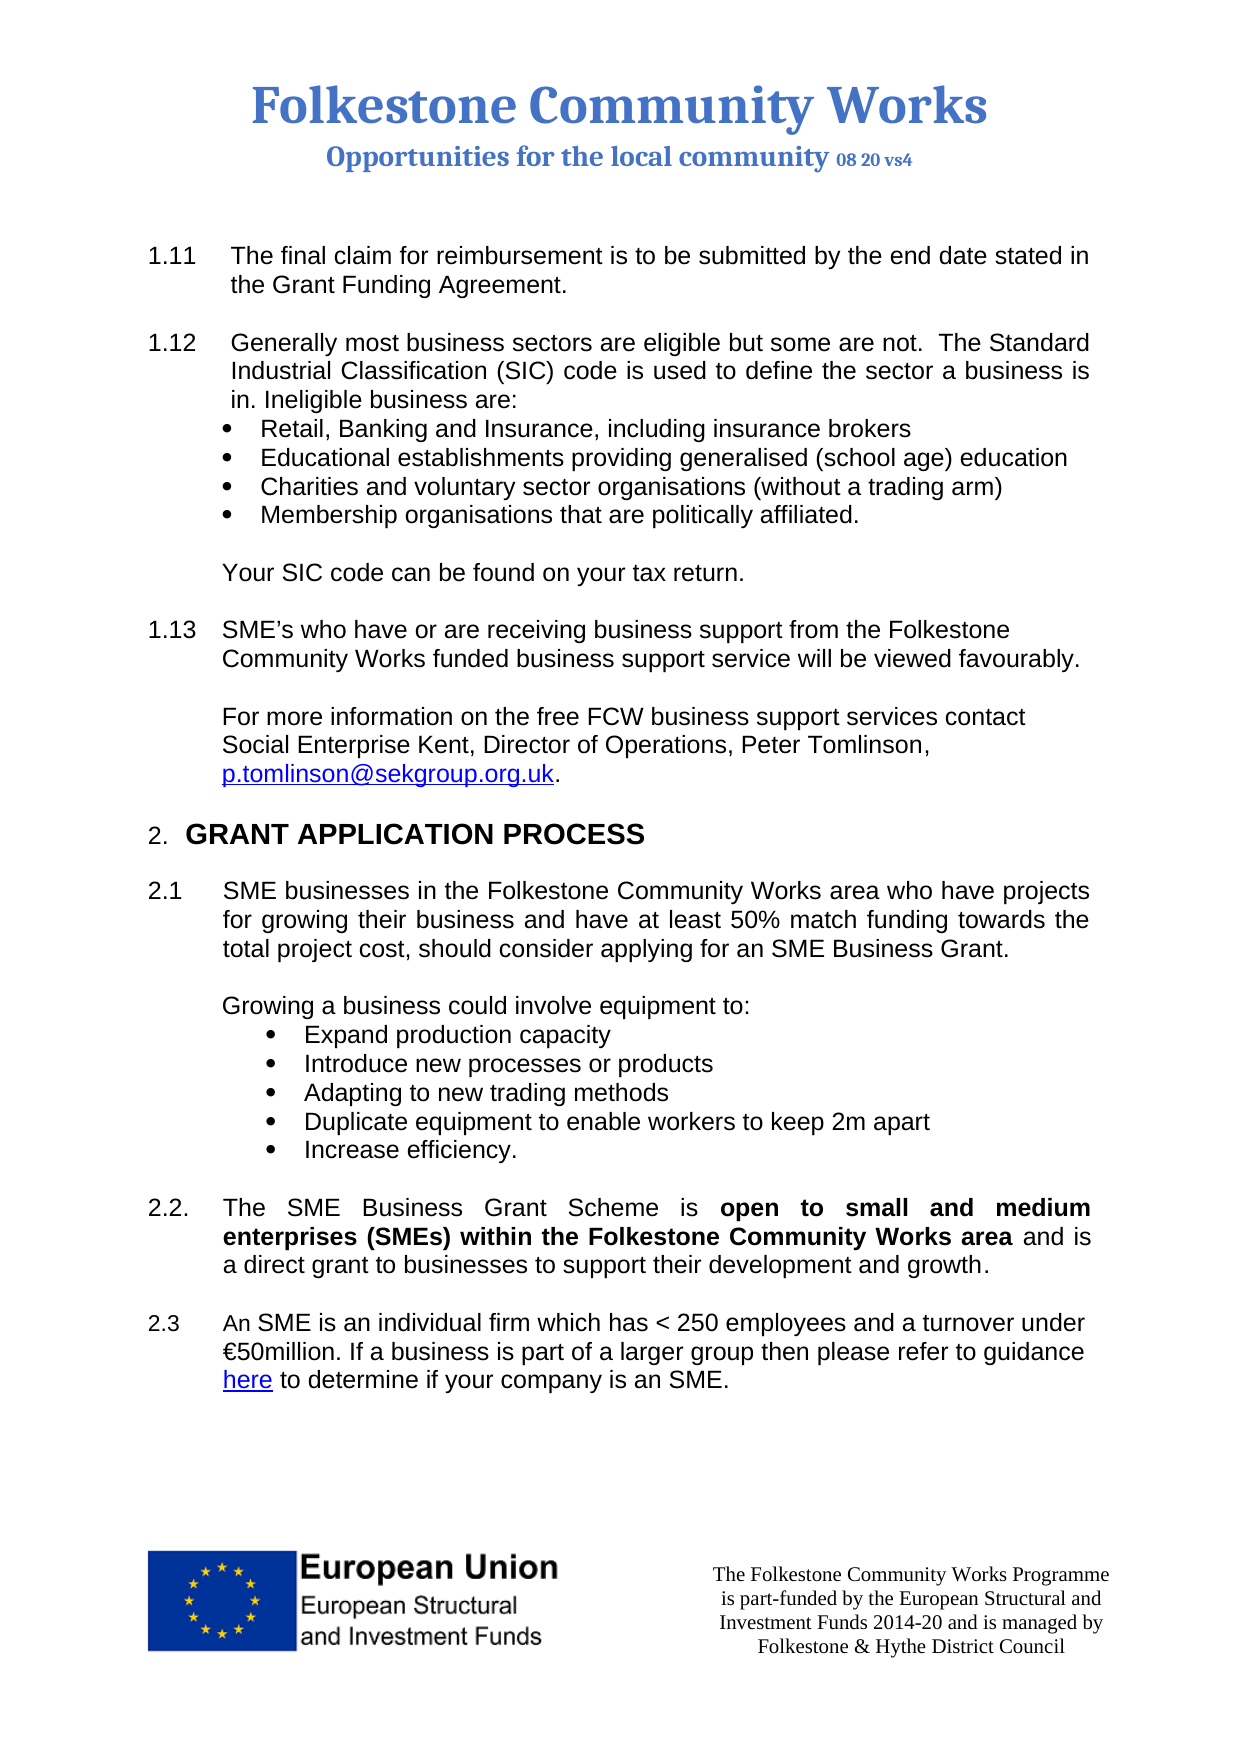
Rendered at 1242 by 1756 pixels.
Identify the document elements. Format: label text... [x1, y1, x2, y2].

list Charities and voluntary sector organisations (without a trading arm) [223, 472, 1091, 500]
picture [147, 1550, 598, 1652]
list Expand production capacity [266, 1020, 1091, 1049]
text 2.2. The SME Business Grant Scheme is open to small and medium enterprises (SMEs) within the Folkestone Community Works area and is a direct grant to businesses to support their development and growth. [148, 1193, 1091, 1279]
list Adapting to new trading methods [266, 1078, 1091, 1106]
list GRANT APPLICATION PROCESS [148, 817, 1091, 850]
text 1.13 SME’s who have or are receiving business support from the Folkestone Community Works funded business support service will be viewed favourably. [148, 616, 1091, 673]
list Your SIC code can be found on your tax return. [222, 558, 1091, 587]
list Membership organisations that are politically affiliated. [223, 500, 1091, 529]
list Retail, Banking and Insurance, including insurance brokers [223, 414, 1091, 443]
list Generally most business sectors are eligible but some are not. The Standard Industrial Classification (SIC) code is used to define the sector a business is in. Ineligible business are: [148, 328, 1091, 414]
list Educational establishments providing generalised (school age) education [223, 443, 1091, 472]
list Duplicate equipment to enable workers to keep 2m apart [266, 1106, 1091, 1135]
list The final claim for reimbursement is to be submitted by the end date stated in the Grant Funding Agreement. [148, 241, 1091, 299]
text Growing a business could involve equipment to: [222, 991, 1091, 1020]
list Introduce new processes or products [266, 1049, 1091, 1078]
text For more information on the free FCW business support services contact Social Enterprise Kent, Director of Operations, Peter Tomlinson, p.tomlinson@sekgroup.org.uk. [222, 702, 1091, 788]
text 2.1 SME businesses in the Folkestone Community Works area who have projects for growing their business and have at least 50% match funding towards the total project cost, should consider applying for an SME Business Grant. [148, 876, 1091, 962]
text 2.3 An SME is an individual firm which has < 250 employees and a turnover under €50million. If a business is part of a larger group then please refer to guidance here to determine if your company is an SME. [148, 1308, 1091, 1394]
list Increase efficiency. [266, 1135, 1091, 1164]
